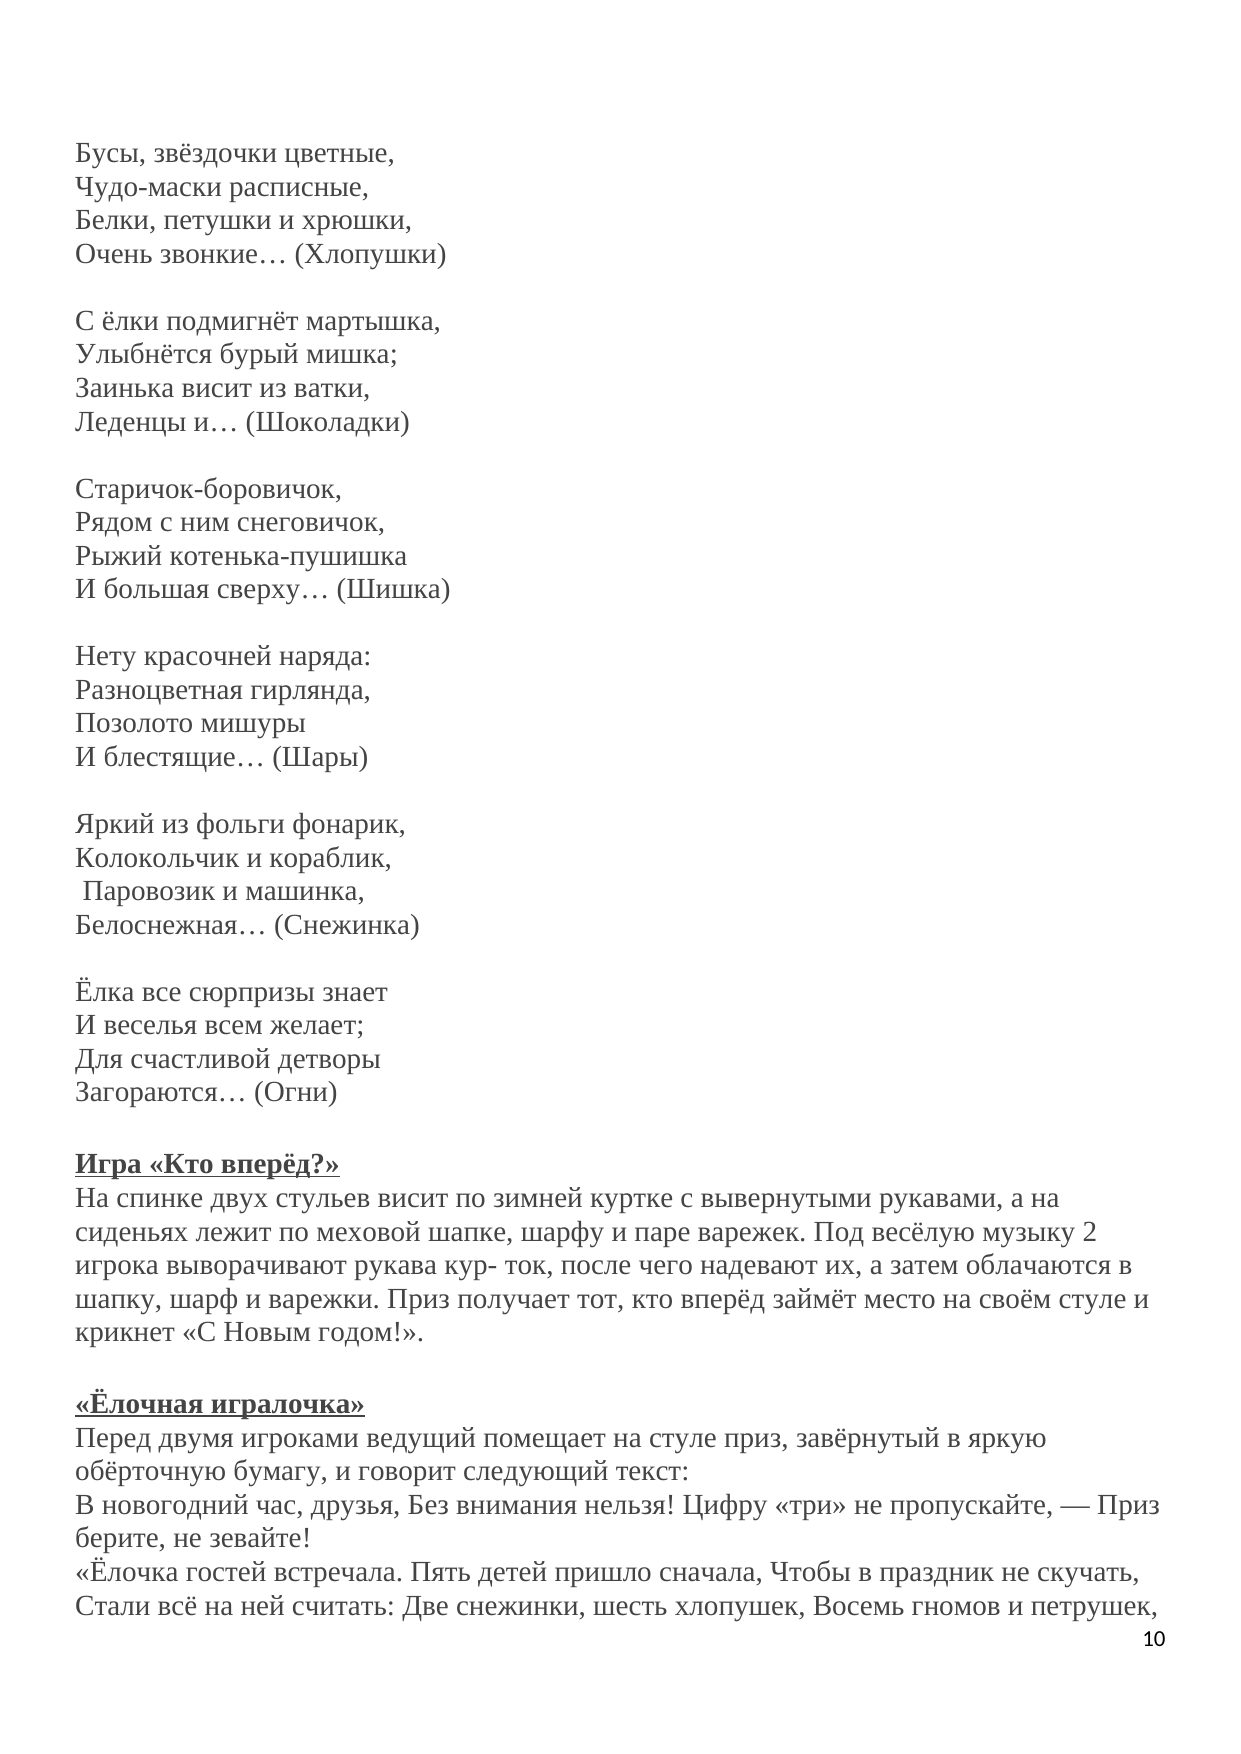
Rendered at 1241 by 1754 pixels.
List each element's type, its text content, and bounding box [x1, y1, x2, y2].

text Рыжий котенька-пушишка [75, 538, 1165, 571]
text Бусы, звёздочки цветные, [75, 102, 1165, 169]
text Загораются… (Огни) [75, 1074, 1165, 1108]
text И большая сверху… (Шишка) [75, 571, 1165, 605]
text Яркий из фольги фонарик, [75, 773, 1165, 840]
text Колокольчик и кораблик, [75, 840, 1165, 873]
text Чудо-маски расписные, [75, 169, 1165, 202]
text «Ёлочная игралочка» [75, 1386, 1165, 1420]
text Улыбнётся бурый мишка; [75, 337, 1165, 370]
text Для счастливой детворы [75, 1041, 1165, 1074]
text Рядом с ним снеговичок, [75, 504, 1165, 538]
text Белоснежная… (Снежинка) [75, 907, 1165, 940]
text Игра «Кто вперёд?» [75, 1147, 1165, 1180]
text Очень звонкие… (Хлопушки) [75, 236, 1165, 269]
text Заинька висит из ватки, [75, 370, 1165, 404]
text Позолото мишуры [75, 706, 1165, 739]
text На спинке двух стульев висит по зимней куртке с вывернутыми рукавами, а на сиденьях лежит по меховой шапке, шарфу и паре варежек. Под весёлую музыку 2 игрока выворачивают рукава кур- ток, после чего надевают их, а затем облачаются в шапку, шарф и варежки. Приз получает тот, кто вперёд займёт место на своём стуле и крикнет «С Новым годом!». [75, 1180, 1165, 1348]
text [75, 1420, 1165, 1621]
text Разноцветная гирлянда, [75, 672, 1165, 706]
text И веселья всем желает; [75, 1007, 1165, 1041]
text Паровозик и машинка, [75, 873, 1165, 907]
text Ёлка все сюрпризы знает [75, 940, 1165, 1007]
text Нету красочней наряда: [75, 605, 1165, 672]
text И блестящие… (Шары) [75, 739, 1165, 773]
text Старичок-боровичок, [75, 437, 1165, 504]
text Белки, петушки и хрюшки, [75, 202, 1165, 236]
text Леденцы и… (Шоколадки) [75, 404, 1165, 437]
text С ёлки подмигнёт мартышка, [75, 269, 1165, 337]
